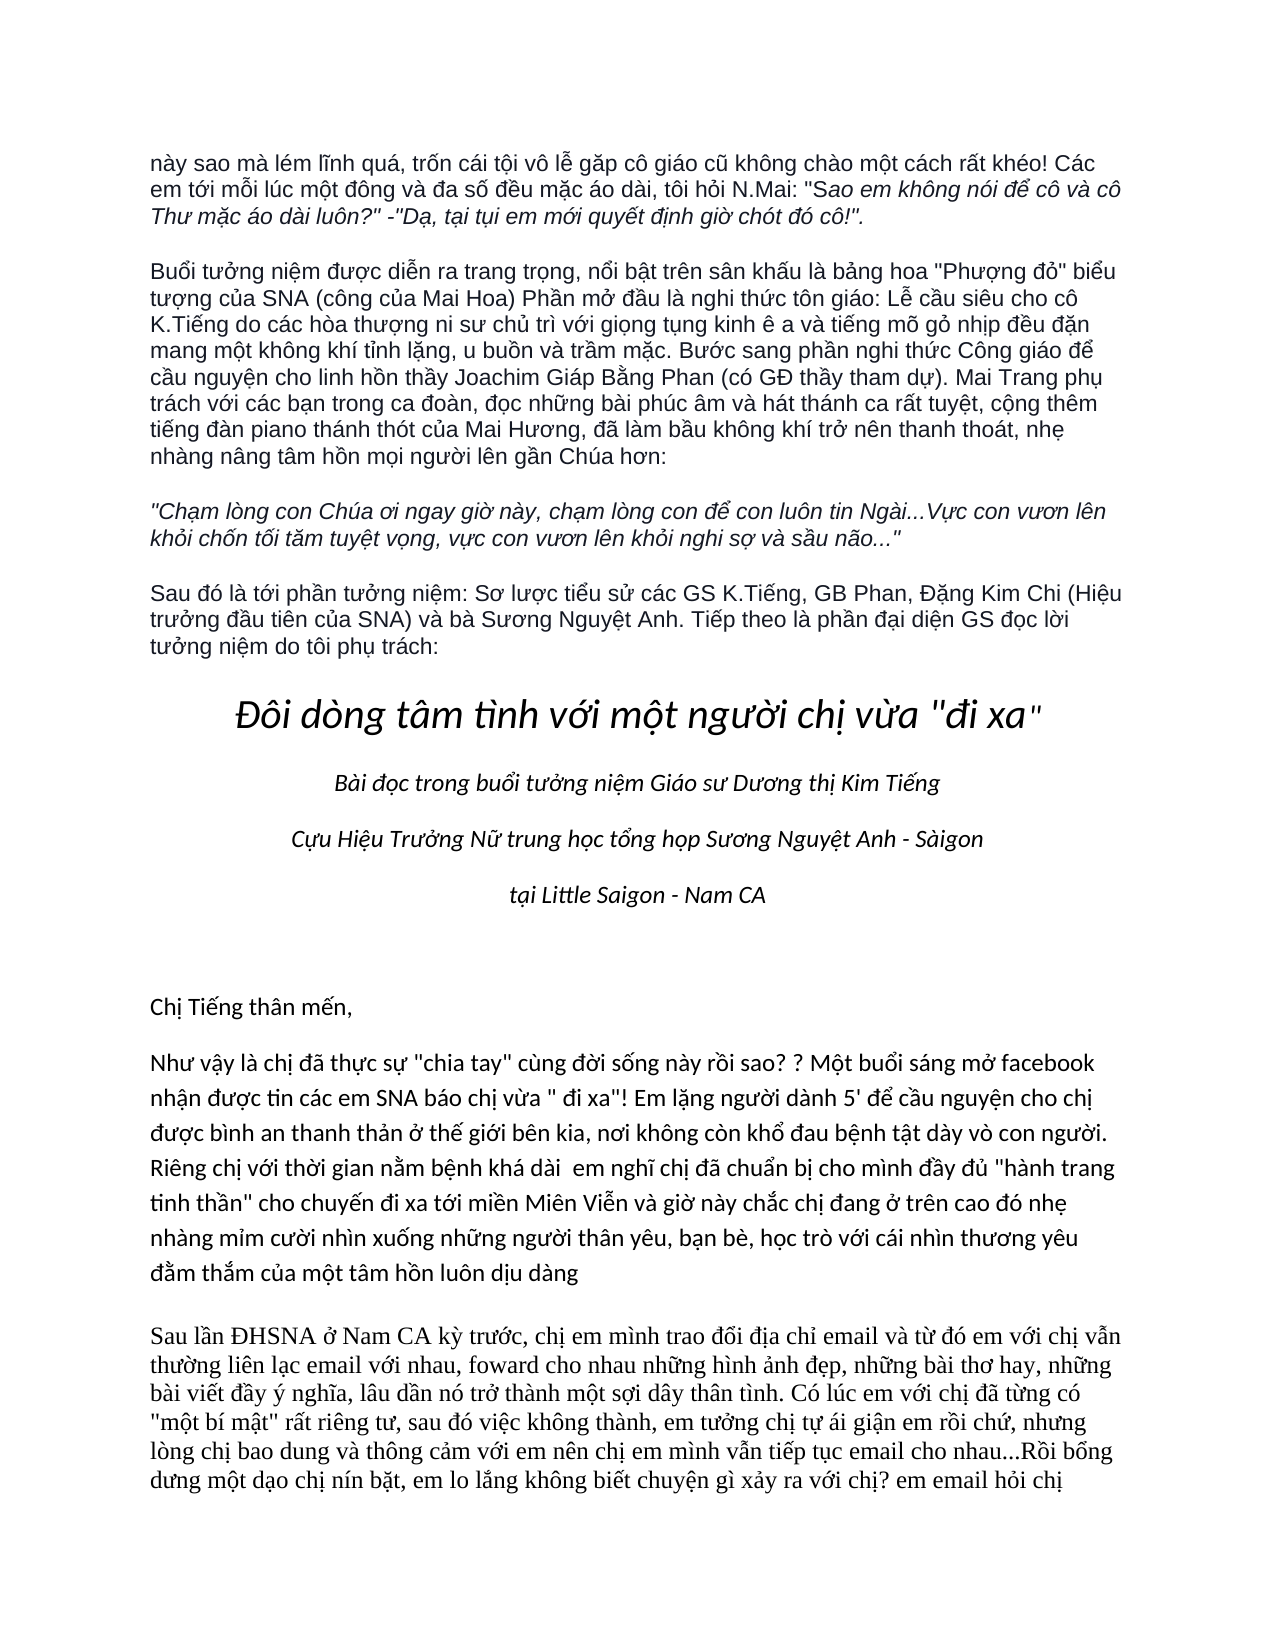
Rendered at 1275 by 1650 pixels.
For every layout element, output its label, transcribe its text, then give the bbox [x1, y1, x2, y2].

text Như vậy là chị đã thực sự "chia tay" cùng đời sống này rồi sao? ? Một buổi sáng mở facebook nhận được tin các em SNA báo chị vừa " đi xa"! Em lặng người dành 5' để cầu nguyện cho chị được bình an thanh thản ở thế giới bên kia, nơi không còn khổ đau bệnh tật dày vò con người. Riêng chị với thời gian nằm bệnh khá dài em nghĩ chị đã chuẩn bị cho mình đầy đủ "hành trang tinh thần" cho chuyến đi xa tới miền Miên Viễn và giờ này chắc chị đang ở trên cao đó nhẹ nhàng mỉm cười nhìn xuống những người thân yêu, bạn bè, học trò với cái nhìn thương yêu đằm thắm của một tâm hồn luôn dịu dàng [150, 1047, 1125, 1287]
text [150, 1321, 1125, 1493]
text Đôi dòng tâm tình với một người chị vừa "đi xa" [150, 688, 1125, 739]
text Buổi tưởng niệm được diễn ra trang trọng, nổi bật trên sân khấu là bảng hoa "Phượng đỏ" biểu tượng của SNA (công của Mai Hoa) Phần mở đầu là nghi thức tôn giáo: Lễ cầu siêu cho cô K.Tiếng do các hòa thượng ni sư chủ trì với giọng tụng kinh ê a và tiếng mõ gỏ nhịp đều đặn mang một không khí tỉnh lặng, u buồn và trầm mặc. Bước sang phần nghi thức Công giáo để cầu nguyện cho linh hồn thầy Joachim Giáp Bằng Phan (có GĐ thầy tham dự). Mai Trang phụ trách với các bạn trong ca đoàn, đọc những bài phúc âm và hát thánh ca rất tuyệt, cộng thêm tiếng đàn piano thánh thót của Mai Hương, đã làm bầu không khí trở nên thanh thoát, nhẹ nhàng nâng tâm hồn mọi người lên gần Chúa hơn: [150, 258, 1125, 469]
text "Chạm lòng con Chúa ơi ngay giờ này, chạm lòng con để con luôn tin Ngài...Vực con vươn lên khỏi chốn tối tăm tuyệt vọng, vực con vươn lên khỏi nghi sợ và sầu não..." [150, 498, 1125, 551]
text Sau đó là tới phần tưởng niệm: Sơ lược tiểu sử các GS K.Tiếng, GB Phan, Đặng Kim Chi (Hiệu trưởng đầu tiên của SNA) và bà Sương Nguyệt Anh. Tiếp theo là phần đại diện GS đọc lời tưởng niệm do tôi phụ trách: [150, 580, 1125, 659]
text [150, 150, 1125, 229]
text Bài đọc trong buổi tưởng niệm Giáo sư Dương thị Kim Tiếng [150, 768, 1125, 798]
text Cựu Hiệu Trưởng Nữ trung học tổng họp Sương Nguyệt Anh - Sàigon [150, 823, 1125, 854]
text tại Little Saigon - Nam CA [150, 879, 1125, 910]
text Chị Tiếng thân mến, [150, 991, 1125, 1021]
